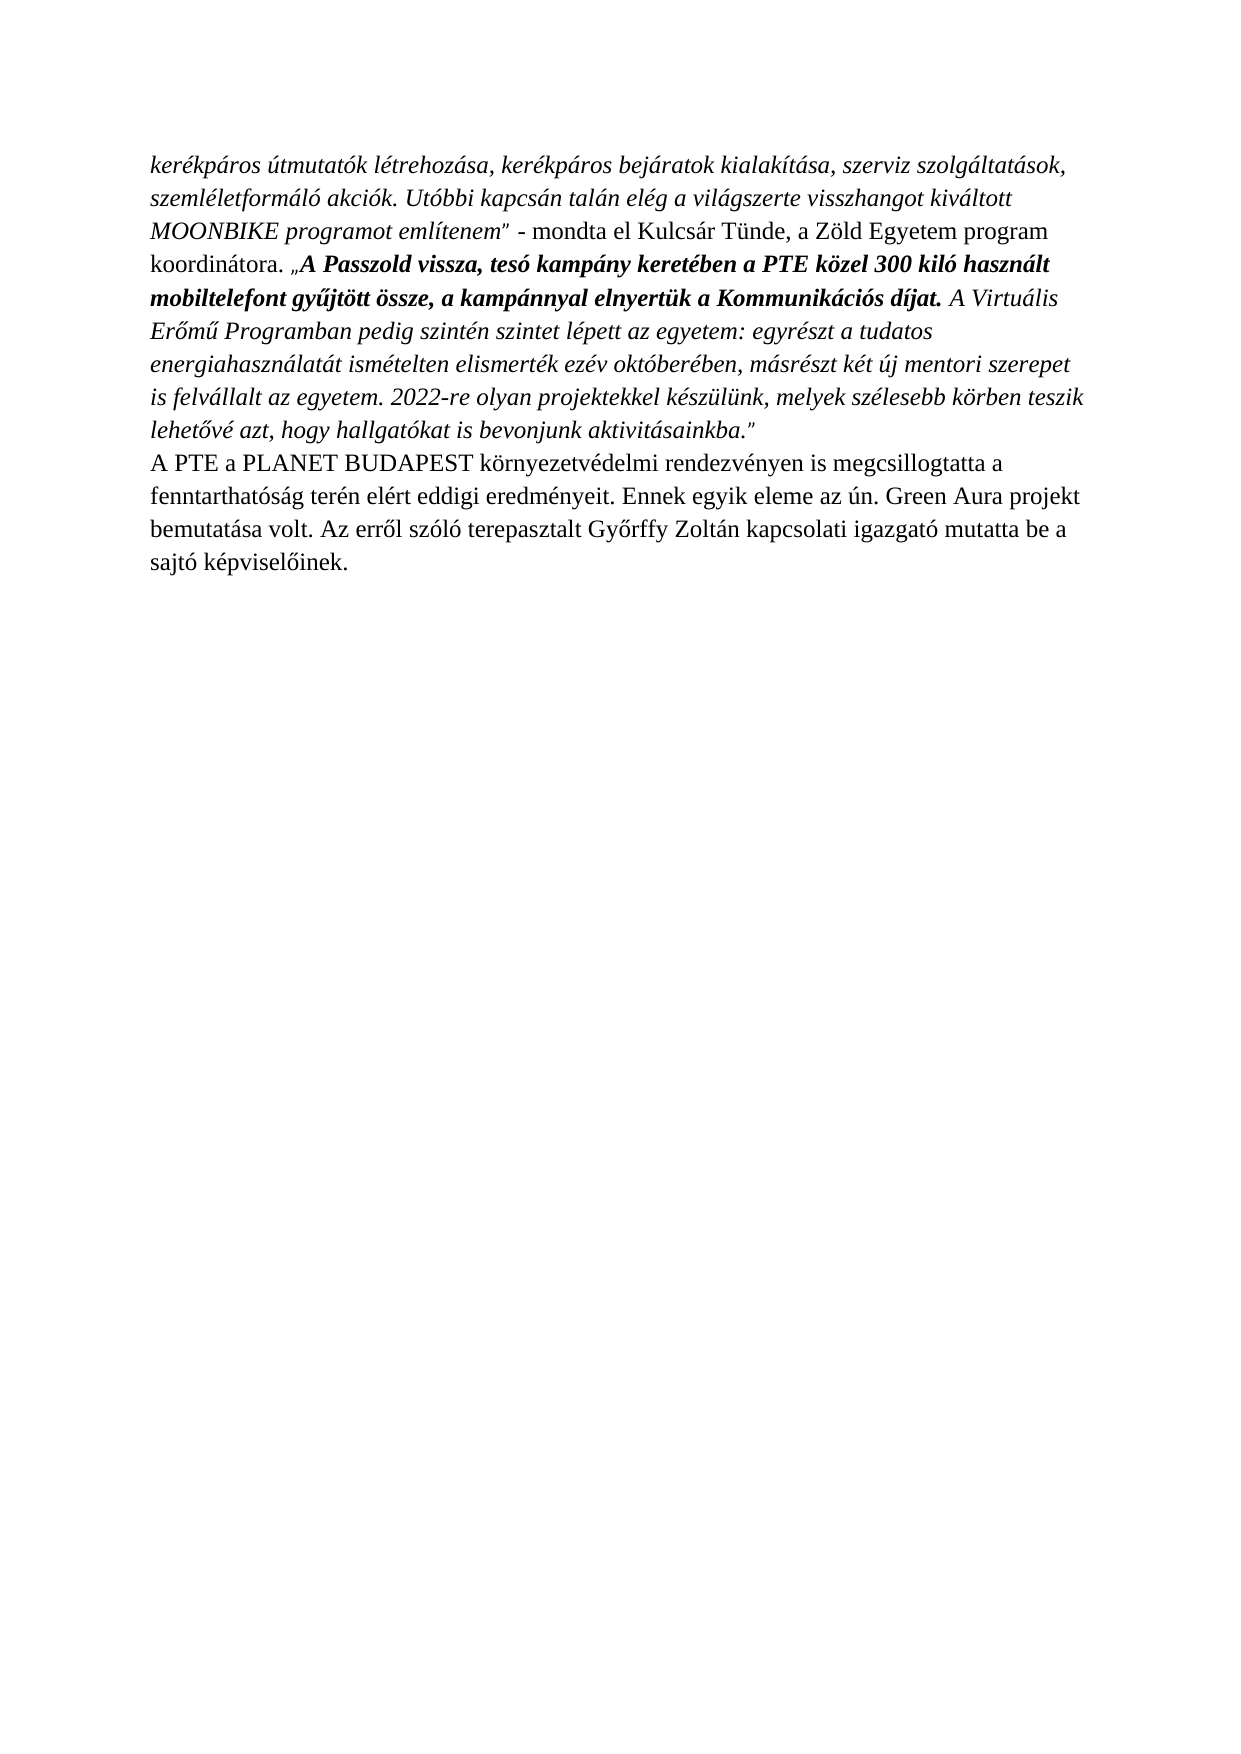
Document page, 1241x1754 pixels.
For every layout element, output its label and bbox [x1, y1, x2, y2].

text [150, 150, 1090, 576]
